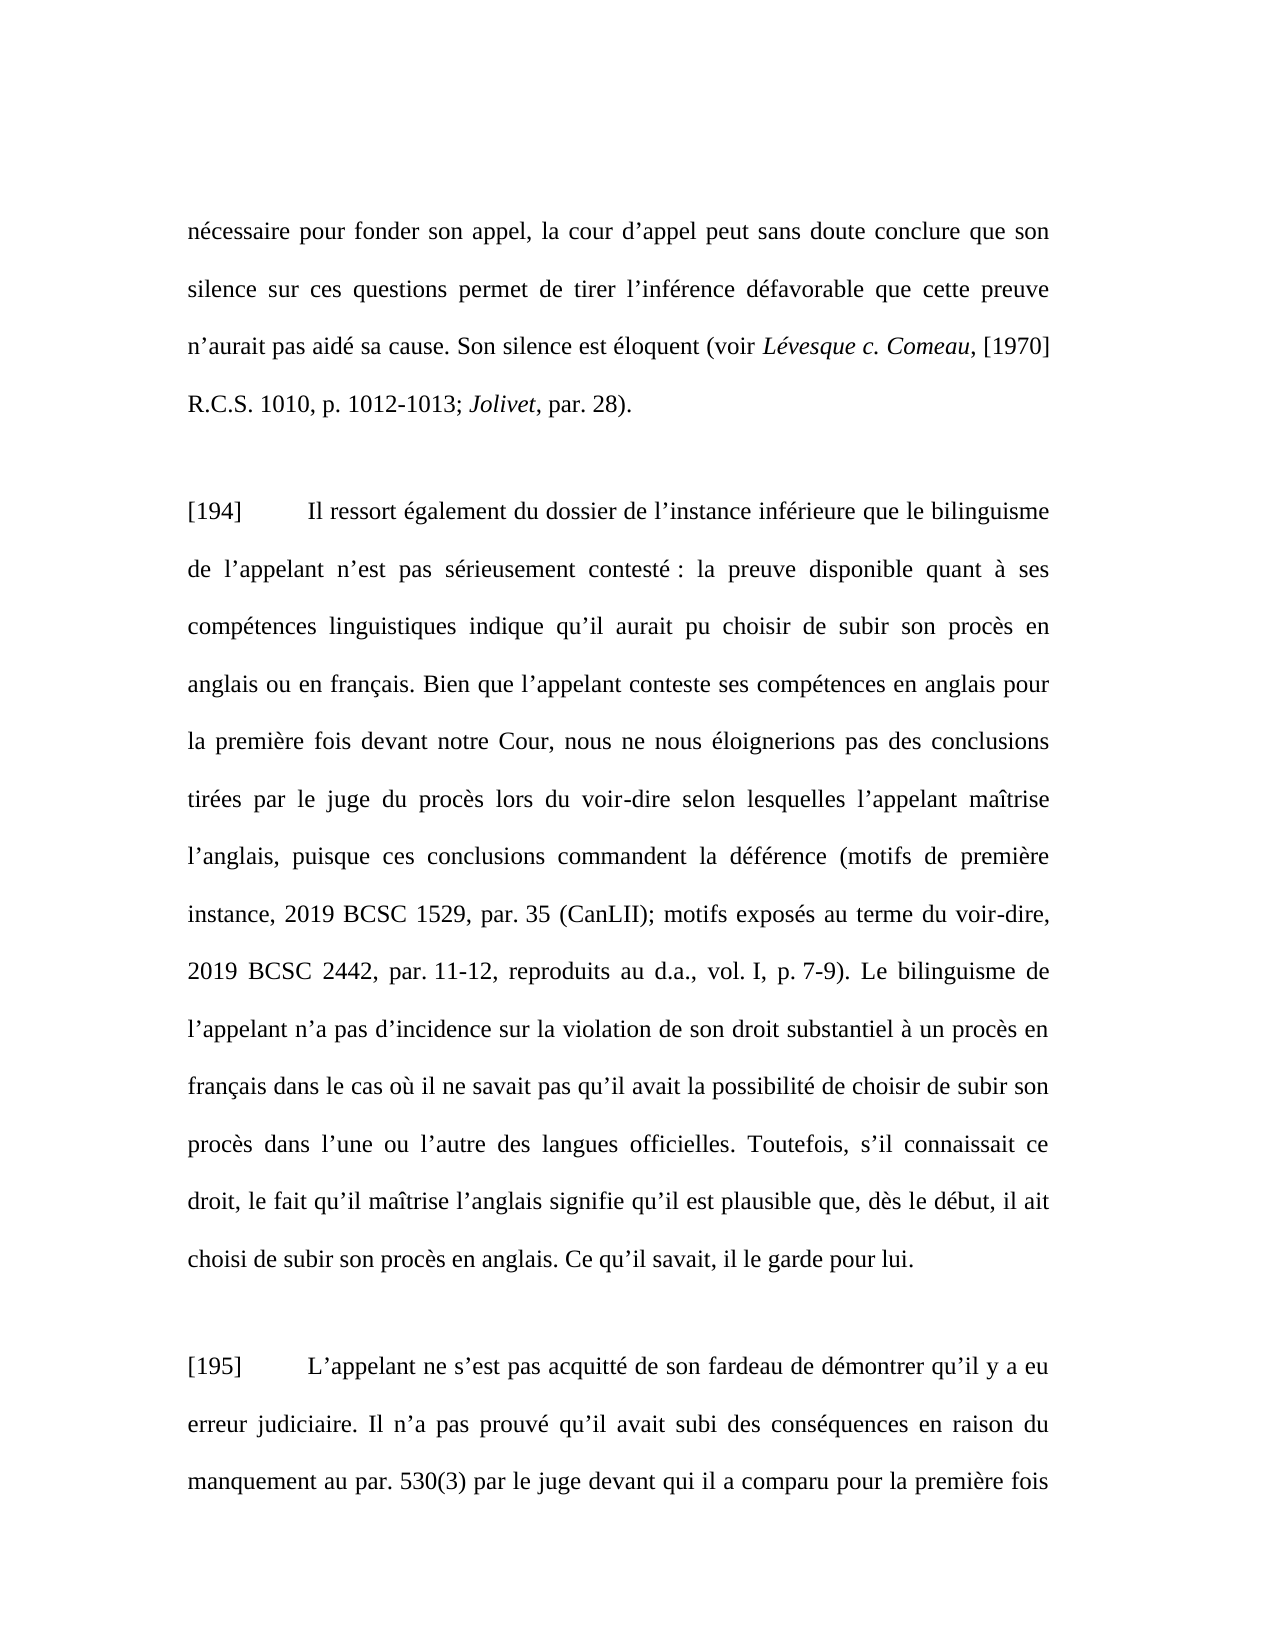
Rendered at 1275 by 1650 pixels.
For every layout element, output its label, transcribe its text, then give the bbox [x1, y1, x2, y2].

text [187, 216, 1050, 418]
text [187, 1351, 1050, 1495]
text Il ressort également du dossier de l’instance inférieure que le bilinguisme de l’appelant n’est pas sérieusement contesté : la preuve disponible quant à ses compétences linguistiques indique qu’il aurait pu choisir de subir son procès en anglais ou en français. Bien que l’appelant conteste ses compétences en anglais pour la première fois devant notre Cour, nous ne nous éloignerions pas des conclusions tirées par le juge du procès lors du voir-dire selon lesquelles l’appelant maîtrise l’anglais, puisque ces conclusions commandent la déférence (motifs de première instance, 2019 BCSC 1529, par. 35 (CanLII); motifs exposés au terme du voir-dire, 2019 BCSC 2442, par. 11-12, reproduits au d.a., vol. I, p. 7-9). Le bilinguisme de l’appelant n’a pas d’incidence sur la violation de son droit substantiel à un procès en français dans le cas où il ne savait pas qu’il avait la possibilité de choisir de subir son procès dans l’une ou l’autre des langues officielles. Toutefois, s’il connaissait ce droit, le fait qu’il maîtrise l’anglais signifie qu’il est plausible que, dès le début, il ait choisi de subir son procès en anglais. Ce qu’il savait, il le garde pour lui. [187, 496, 1050, 1273]
